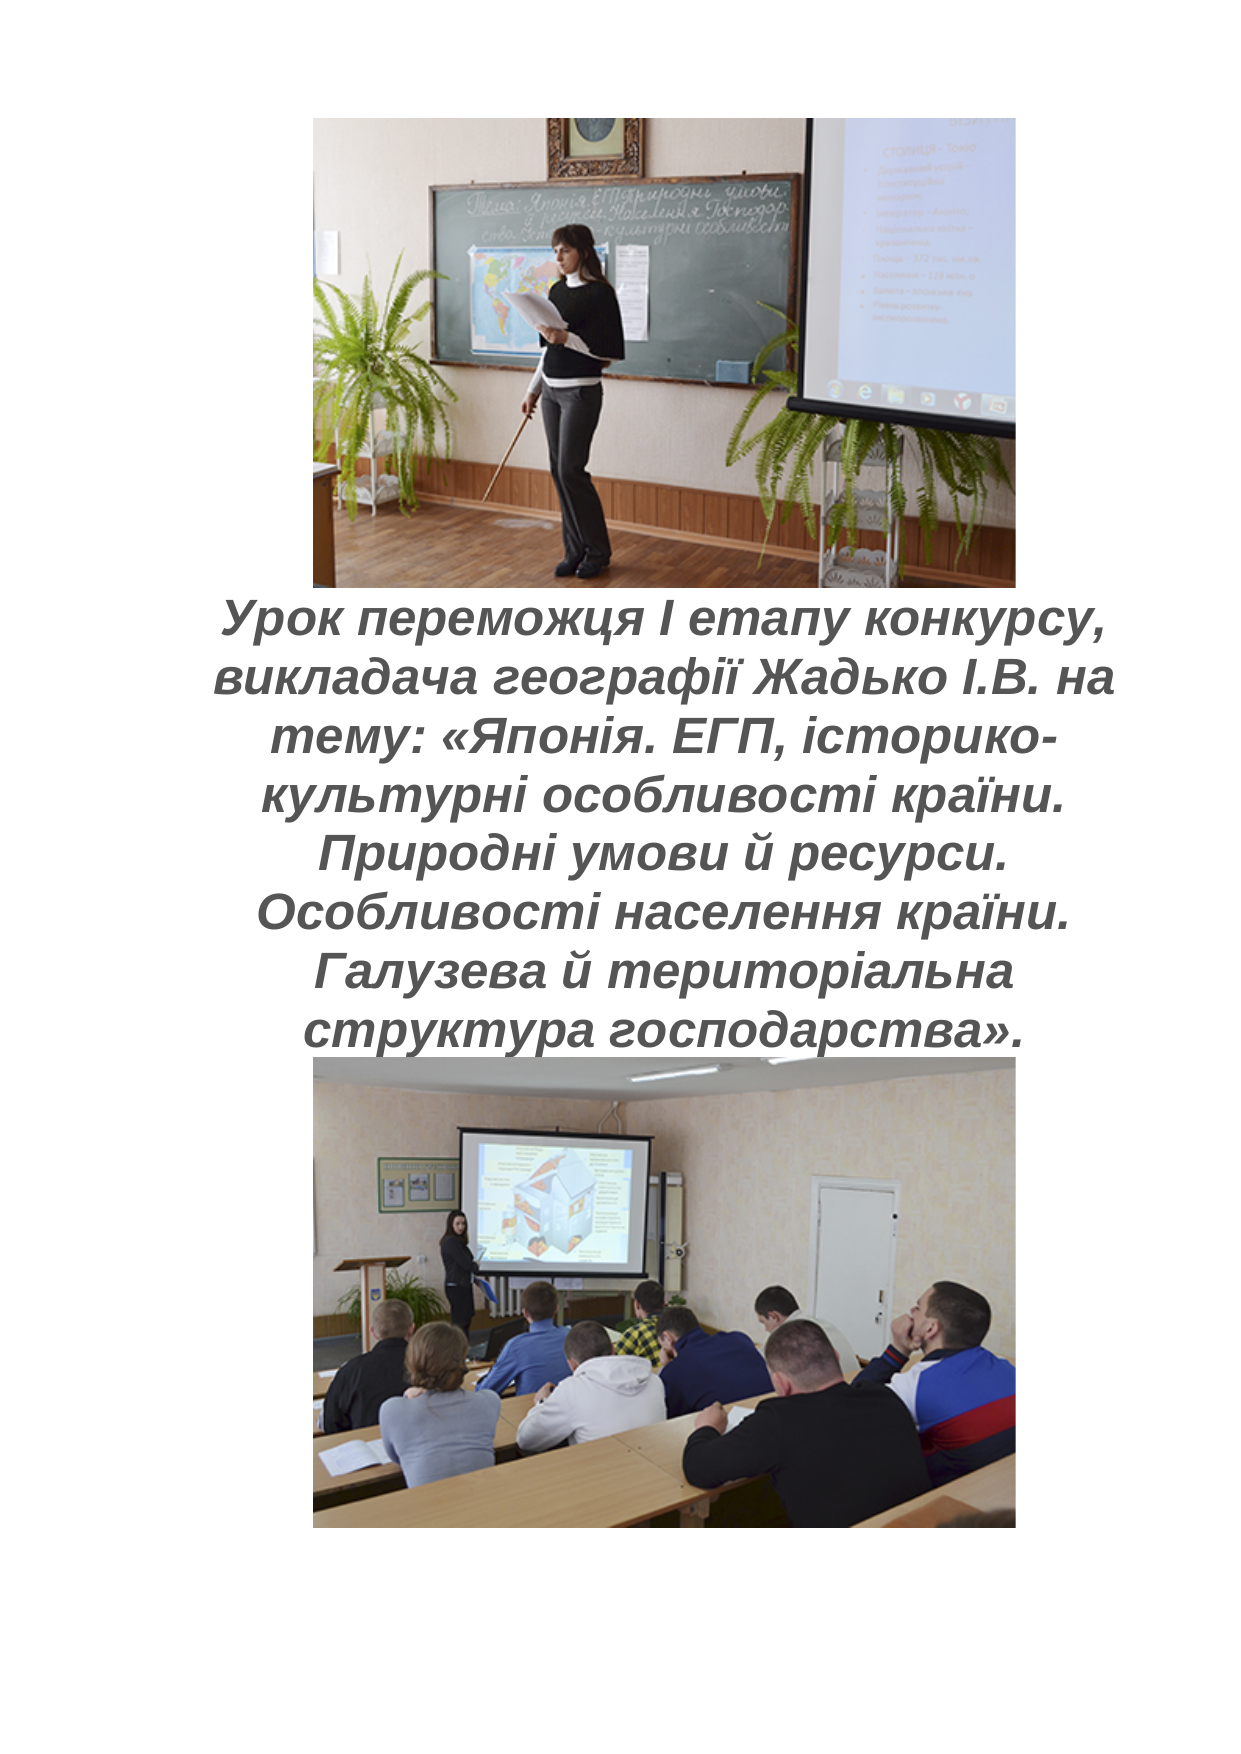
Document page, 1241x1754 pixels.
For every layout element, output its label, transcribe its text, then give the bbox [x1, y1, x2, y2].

text Урок переможця І етапу конкурсу, викладача географії Жадько І.В. на тему: «Японія. ЕГП, історико-культурні особливості країни. Природні умови й ресурси. Особливості населення країни. Галузева й територіальна структура господарства». [177, 588, 1152, 1058]
picture [313, 118, 1016, 588]
picture [313, 1057, 1016, 1528]
